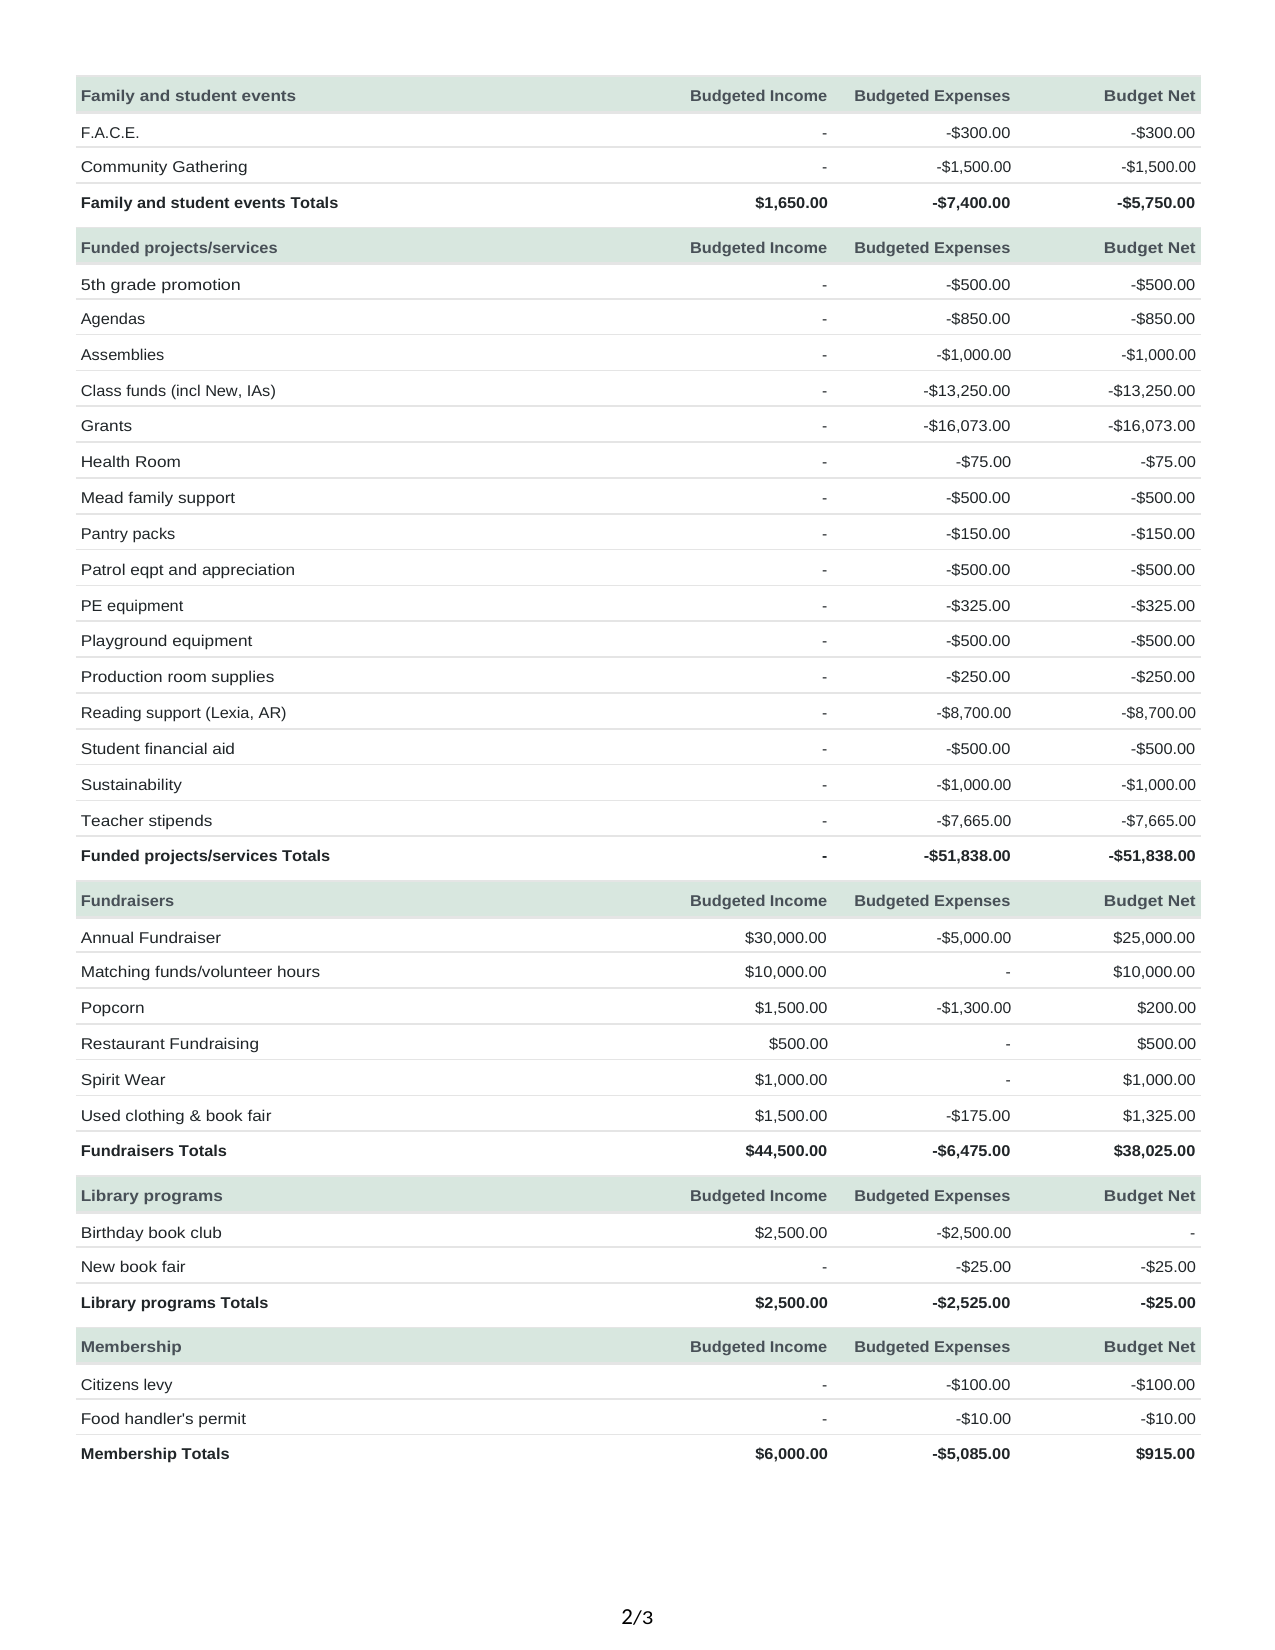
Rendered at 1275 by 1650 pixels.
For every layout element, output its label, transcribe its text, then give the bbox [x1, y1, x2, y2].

table_cell Fundraisers Totals [76, 1132, 512, 1175]
table_cell $2,500.00 [512, 1284, 841, 1327]
table_cell -$100.00 [1057, 1365, 1201, 1398]
table_cell -$5,085.00 [841, 1435, 1057, 1463]
table_cell -$300.00 [841, 114, 1057, 146]
table_cell - [512, 1400, 841, 1434]
table_cell - [512, 515, 841, 549]
table_cell -$25.00 [1057, 1248, 1201, 1282]
table_cell Family and student events Totals [76, 184, 512, 227]
table_cell - [512, 148, 841, 182]
table_cell - [512, 586, 841, 620]
table_cell Budgeted Income [512, 882, 841, 916]
table_cell Sustainability [76, 765, 512, 799]
table_cell -$10.00 [1057, 1400, 1201, 1434]
table_cell - [512, 335, 841, 369]
table_cell - [512, 443, 841, 477]
table_cell Budgeted Income [512, 228, 841, 262]
table_header Budgeted Income [512, 77, 841, 111]
table_cell -$1,000.00 [841, 765, 1057, 799]
table_cell -$2,525.00 [841, 1284, 1057, 1327]
table_cell Restaurant Fundraising [76, 1025, 512, 1059]
table_cell - [512, 1365, 841, 1398]
table_cell -$175.00 [841, 1096, 1057, 1130]
table_cell - [512, 837, 841, 880]
table_cell $6,000.00 [512, 1435, 841, 1463]
table_cell Budget Net [1057, 228, 1201, 262]
table_cell $44,500.00 [512, 1132, 841, 1175]
table_cell -$16,073.00 [841, 407, 1057, 441]
table_cell Citizens levy [76, 1365, 512, 1398]
table_cell -$500.00 [841, 730, 1057, 764]
table_cell -$100.00 [841, 1365, 1057, 1398]
table_cell - [512, 265, 841, 298]
table_cell $10,000.00 [512, 953, 841, 987]
table_cell -$500.00 [841, 479, 1057, 513]
table_cell -$500.00 [841, 265, 1057, 298]
table_cell Birthday book club [76, 1214, 512, 1246]
table_cell Class funds (incl New, IAs) [76, 371, 512, 405]
table_cell -$13,250.00 [841, 371, 1057, 405]
table_cell - [841, 953, 1057, 987]
table_cell - [512, 407, 841, 441]
table_cell Used clothing & book fair [76, 1096, 512, 1130]
table_cell Budgeted Expenses [841, 1328, 1057, 1362]
table_cell Budgeted Income [512, 1328, 841, 1362]
table_cell Matching funds/volunteer hours [76, 953, 512, 987]
table_cell -$500.00 [1057, 550, 1201, 584]
table_cell Library programs [76, 1177, 512, 1211]
table_cell -$13,250.00 [1057, 371, 1201, 405]
table_cell $915.00 [1057, 1435, 1201, 1463]
table_cell - [1057, 1214, 1201, 1246]
table_cell -$250.00 [1057, 658, 1201, 692]
table_cell Budget Net [1057, 1328, 1201, 1362]
table_cell Popcorn [76, 989, 512, 1023]
table_cell - [512, 658, 841, 692]
table_cell -$8,700.00 [841, 694, 1057, 728]
table_cell $25,000.00 [1057, 919, 1201, 951]
table_cell -$75.00 [1057, 443, 1201, 477]
table_cell Mead family support [76, 479, 512, 513]
table_cell -$7,665.00 [1057, 801, 1201, 835]
table_cell -$51,838.00 [1057, 837, 1201, 880]
table_cell Student financial aid [76, 730, 512, 764]
table_cell $2,500.00 [512, 1214, 841, 1246]
table_cell - [512, 371, 841, 405]
table_cell -$300.00 [1057, 114, 1201, 146]
table_cell - [512, 765, 841, 799]
table_cell F.A.C.E. [76, 114, 512, 146]
table_cell -$8,700.00 [1057, 694, 1201, 728]
table_cell Health Room [76, 443, 512, 477]
table_cell New book fair [76, 1248, 512, 1282]
table_cell - [512, 1248, 841, 1282]
table_header Family and student events [76, 77, 512, 111]
table_cell Reading support (Lexia, AR) [76, 694, 512, 728]
table_cell -$2,500.00 [841, 1214, 1057, 1246]
table_cell Budget Net [1057, 1177, 1201, 1211]
table_cell - [512, 801, 841, 835]
table_cell -$10.00 [841, 1400, 1057, 1434]
table_cell 5th grade promotion [76, 265, 512, 298]
table_cell Production room supplies [76, 658, 512, 692]
table_cell -$250.00 [841, 658, 1057, 692]
table_cell -$500.00 [1057, 265, 1201, 298]
table_cell Grants [76, 407, 512, 441]
table_cell - [512, 550, 841, 584]
table_cell -$1,300.00 [841, 989, 1057, 1023]
table_cell Playground equipment [76, 622, 512, 656]
table_cell $1,000.00 [512, 1060, 841, 1094]
table_cell Membership [76, 1328, 512, 1362]
table_cell Membership Totals [76, 1435, 512, 1463]
table_cell -$1,000.00 [1057, 335, 1201, 369]
table_cell Community Gathering [76, 148, 512, 182]
table_cell Budget Net [1057, 882, 1201, 916]
table_cell Library programs Totals [76, 1284, 512, 1327]
table_cell - [512, 730, 841, 764]
table_cell -$325.00 [841, 586, 1057, 620]
table_cell Budgeted Income [512, 1177, 841, 1211]
table_cell Budgeted Expenses [841, 882, 1057, 916]
table_cell -$500.00 [841, 622, 1057, 656]
table_cell - [512, 479, 841, 513]
table_cell -$1,500.00 [1057, 148, 1201, 182]
table_cell -$500.00 [1057, 622, 1201, 656]
table_cell $200.00 [1057, 989, 1201, 1023]
table_cell Funded projects/services Totals [76, 837, 512, 880]
table_cell $1,325.00 [1057, 1096, 1201, 1130]
table_cell -$500.00 [1057, 479, 1201, 513]
table_cell -$25.00 [841, 1248, 1057, 1282]
table_cell Patrol eqpt and appreciation [76, 550, 512, 584]
table_cell -$500.00 [1057, 730, 1201, 764]
table_header Budgeted Expenses [841, 77, 1057, 111]
table_cell PE equipment [76, 586, 512, 620]
table_cell Spirit Wear [76, 1060, 512, 1094]
table_cell -$1,000.00 [841, 335, 1057, 369]
table_cell -$7,400.00 [841, 184, 1057, 227]
table_cell Agendas [76, 300, 512, 334]
table_cell -$51,838.00 [841, 837, 1057, 880]
table_cell -$1,000.00 [1057, 765, 1201, 799]
table_cell - [841, 1060, 1057, 1094]
table_cell - [512, 114, 841, 146]
table_cell Assemblies [76, 335, 512, 369]
table_cell -$25.00 [1057, 1284, 1201, 1327]
table_cell Annual Fundraiser [76, 919, 512, 951]
table_cell $10,000.00 [1057, 953, 1201, 987]
table_cell -$7,665.00 [841, 801, 1057, 835]
table_cell -$75.00 [841, 443, 1057, 477]
table_cell Teacher stipends [76, 801, 512, 835]
table_cell -$150.00 [1057, 515, 1201, 549]
table_cell -$6,475.00 [841, 1132, 1057, 1175]
table_cell $1,650.00 [512, 184, 841, 227]
table_cell $38,025.00 [1057, 1132, 1201, 1175]
table_cell Food handler's permit [76, 1400, 512, 1434]
table_cell -$5,000.00 [841, 919, 1057, 951]
table_cell -$325.00 [1057, 586, 1201, 620]
table_cell -$850.00 [1057, 300, 1201, 334]
table_cell Budgeted Expenses [841, 228, 1057, 262]
table_cell Fundraisers [76, 882, 512, 916]
table_cell -$5,750.00 [1057, 184, 1201, 227]
table_cell Budgeted Expenses [841, 1177, 1057, 1211]
table_cell $500.00 [1057, 1025, 1201, 1059]
table_cell Pantry packs [76, 515, 512, 549]
table_cell - [512, 300, 841, 334]
table_cell $1,000.00 [1057, 1060, 1201, 1094]
table_cell -$1,500.00 [841, 148, 1057, 182]
table_cell - [841, 1025, 1057, 1059]
table_cell $1,500.00 [512, 989, 841, 1023]
table_cell - [512, 694, 841, 728]
table_cell -$16,073.00 [1057, 407, 1201, 441]
table_cell $30,000.00 [512, 919, 841, 951]
table_cell $1,500.00 [512, 1096, 841, 1130]
table_cell $500.00 [512, 1025, 841, 1059]
table_cell -$500.00 [841, 550, 1057, 584]
table_cell Funded projects/services [76, 228, 512, 262]
table_cell -$850.00 [841, 300, 1057, 334]
table_cell -$150.00 [841, 515, 1057, 549]
table_header Budget Net [1057, 77, 1201, 111]
table_cell - [512, 622, 841, 656]
